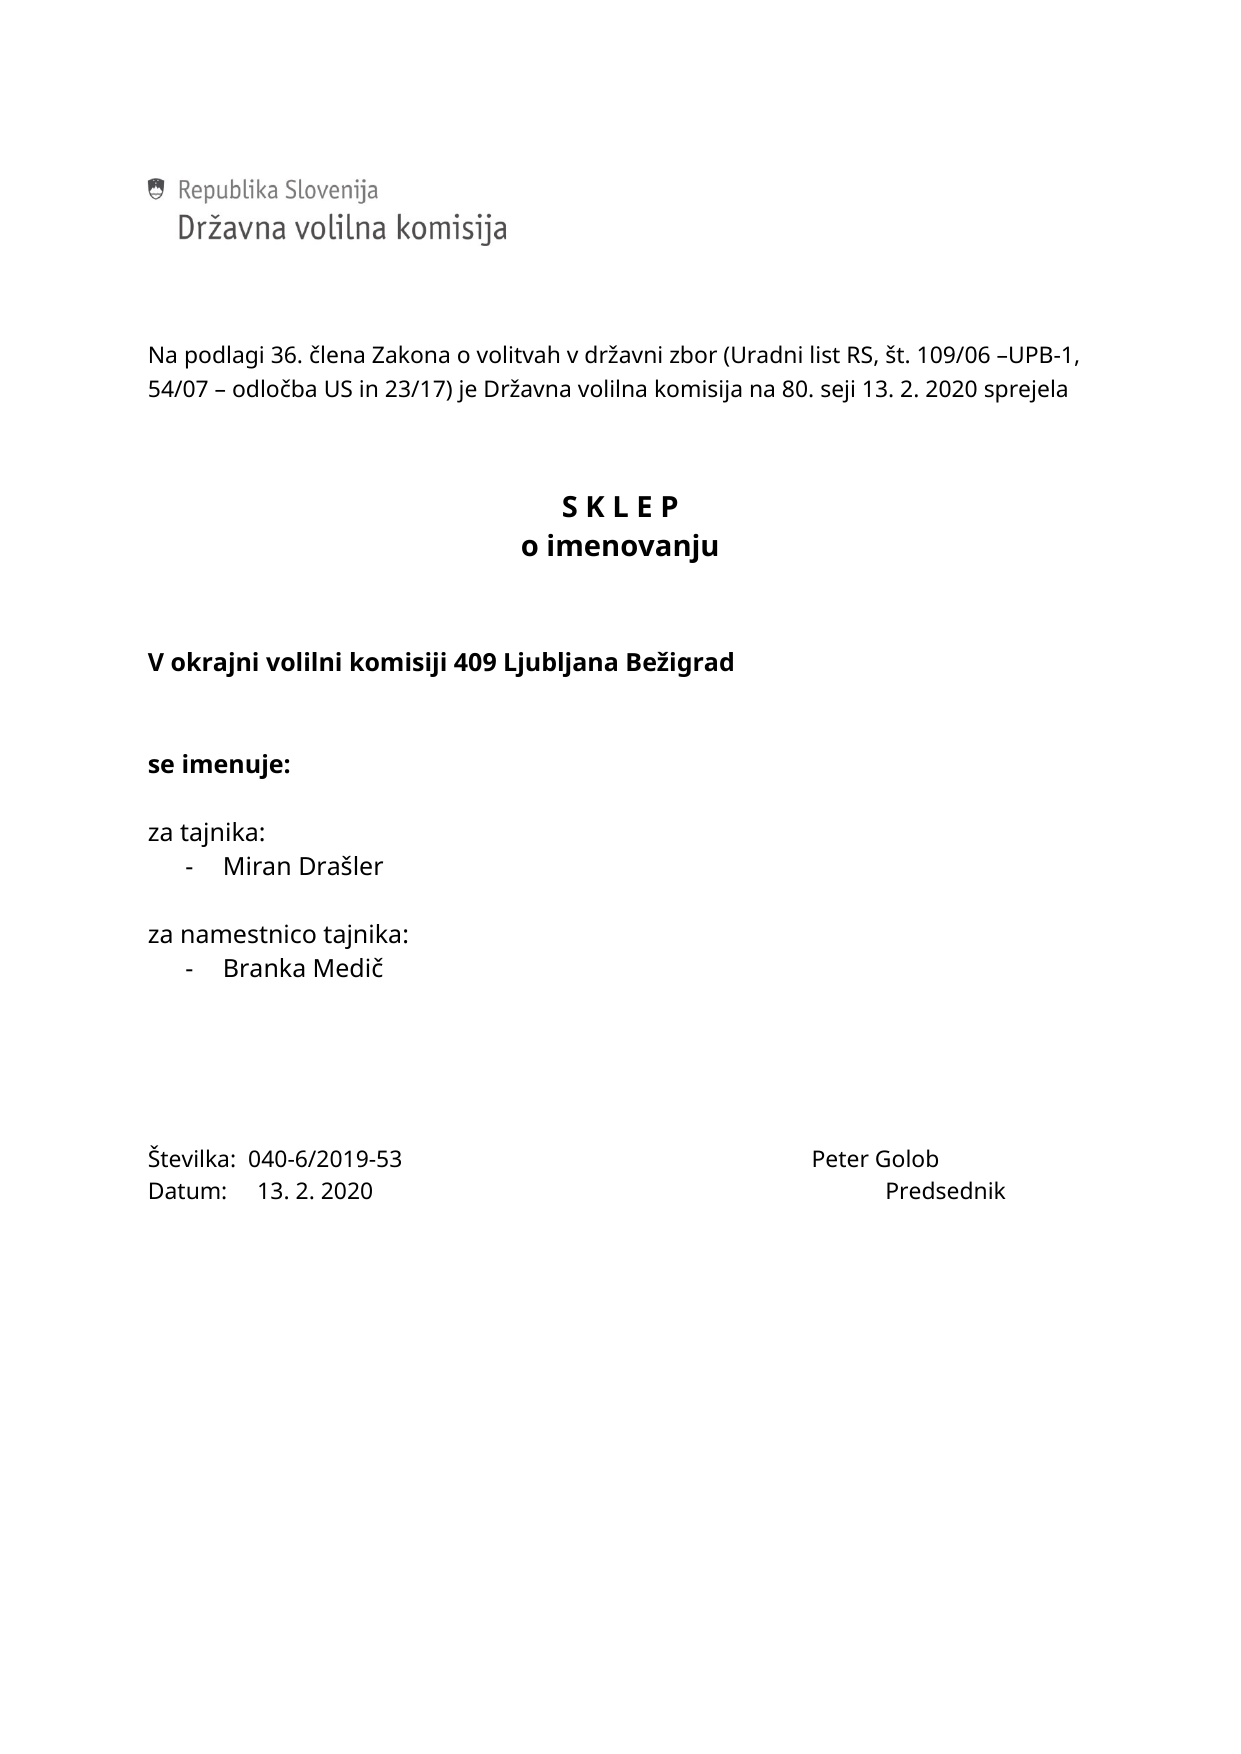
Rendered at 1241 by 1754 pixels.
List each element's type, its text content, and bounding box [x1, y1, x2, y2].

text V okrajni volilni komisiji 409 Ljubljana Bežigrad [148, 644, 1093, 679]
picture [147, 178, 507, 246]
list Branka Medič [185, 951, 1093, 985]
text o imenovanju [148, 526, 1093, 565]
text za tajnika: [148, 815, 1093, 849]
list Miran Drašler [185, 849, 1093, 883]
text Na podlagi 36. člena Zakona o volitvah v državni zbor (Uradni list RS, št. 109/06 –UPB-1, 54/07 – odločba US in 23/17) je Državna volilna komisija na 80. seji 13. 2. 2020 sprejela [148, 339, 1093, 404]
text se imenuje: [148, 747, 1093, 781]
text za namestnico tajnika: [148, 917, 1093, 951]
text Številka: 040-6/2019-53 Peter Golob [148, 1143, 1093, 1175]
text S K L E P [148, 486, 1093, 526]
text Datum: 13. 2. 2020 Predsednik [148, 1175, 1093, 1206]
